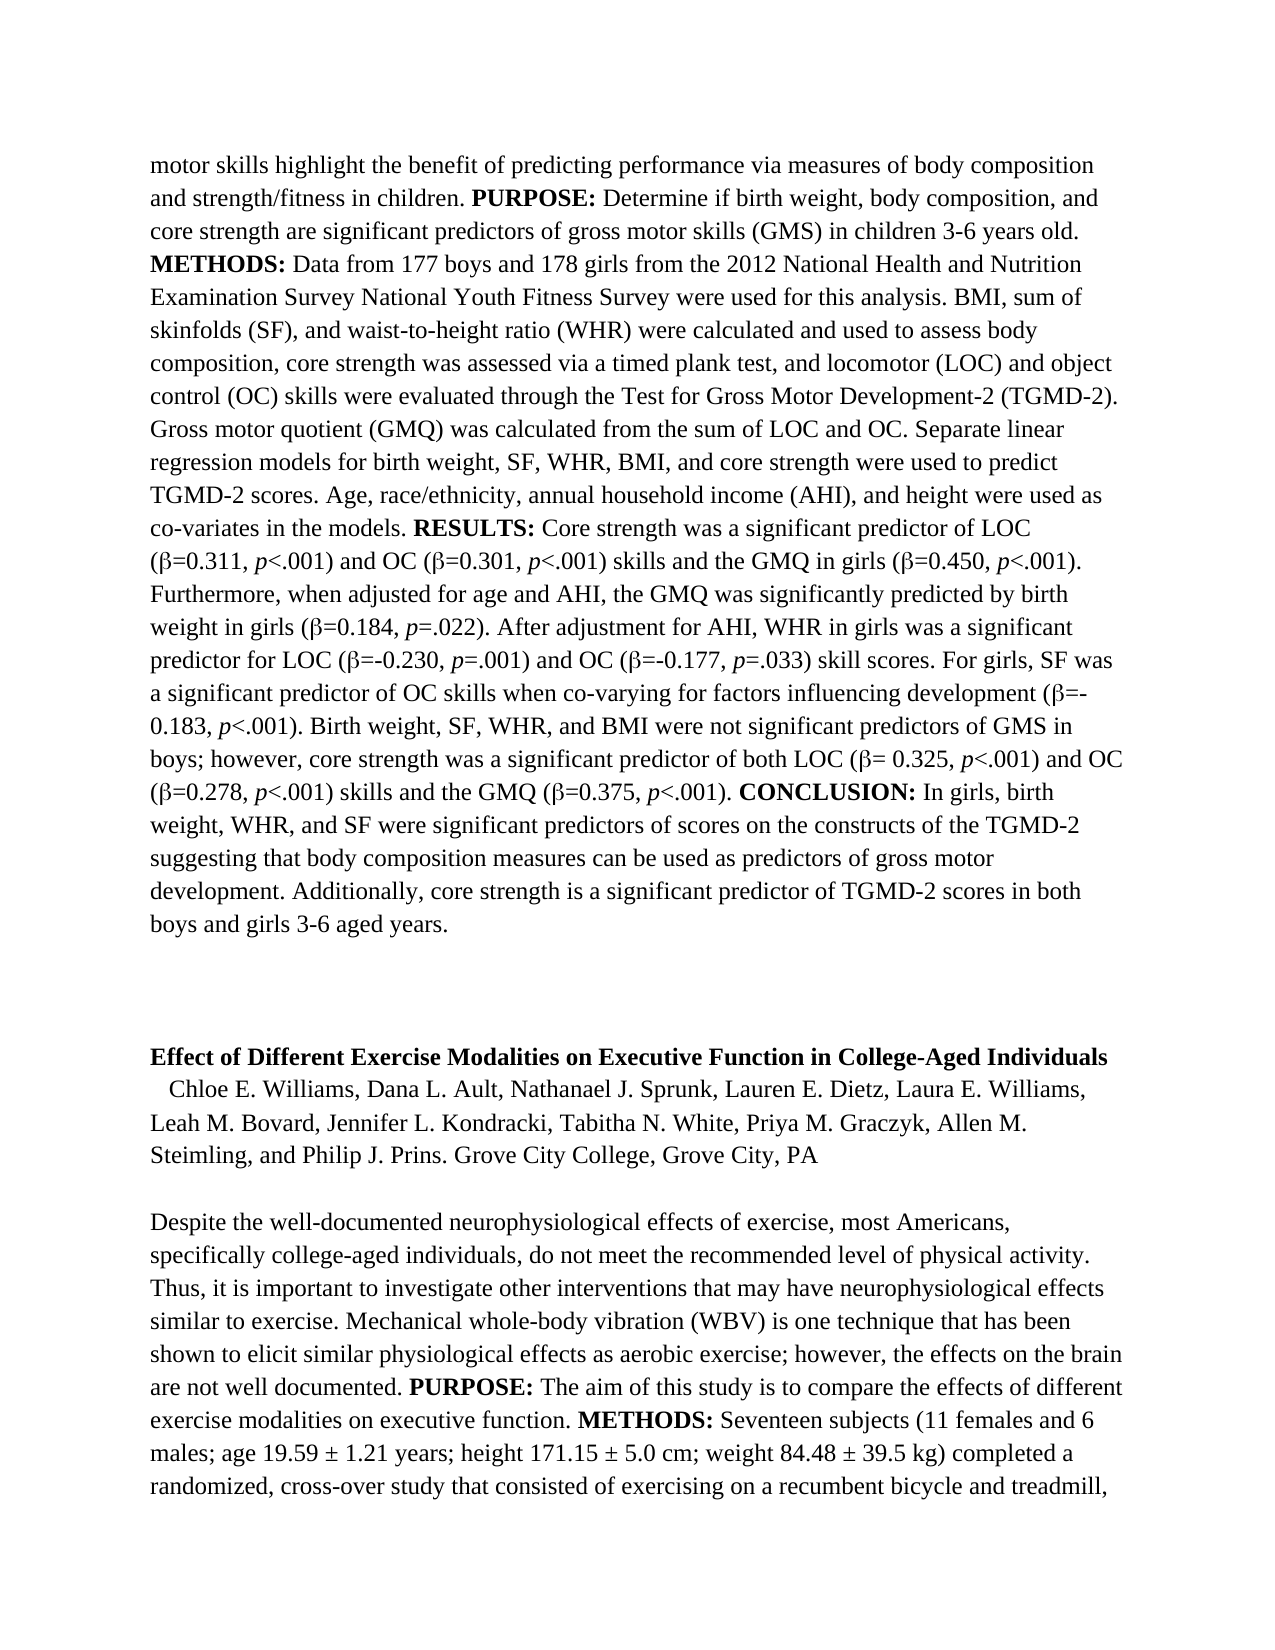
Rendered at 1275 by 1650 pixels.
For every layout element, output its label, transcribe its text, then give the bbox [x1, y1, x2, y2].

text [150, 150, 1125, 938]
text Chloe E. Williams, Dana L. Ault, Nathanael J. Sprunk, Lauren E. Dietz, Laura E. Williams, Leah M. Bovard, Jennifer L. Kondracki, Tabitha N. White, Priya M. Graczyk, Allen M. Steimling, and Philip J. Prins. Grove City College, Grove City, PA [150, 1074, 1125, 1169]
text Effect of Different Exercise Modalities on Executive Function in College-Aged Individuals [150, 1042, 1125, 1070]
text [150, 1207, 1125, 1499]
